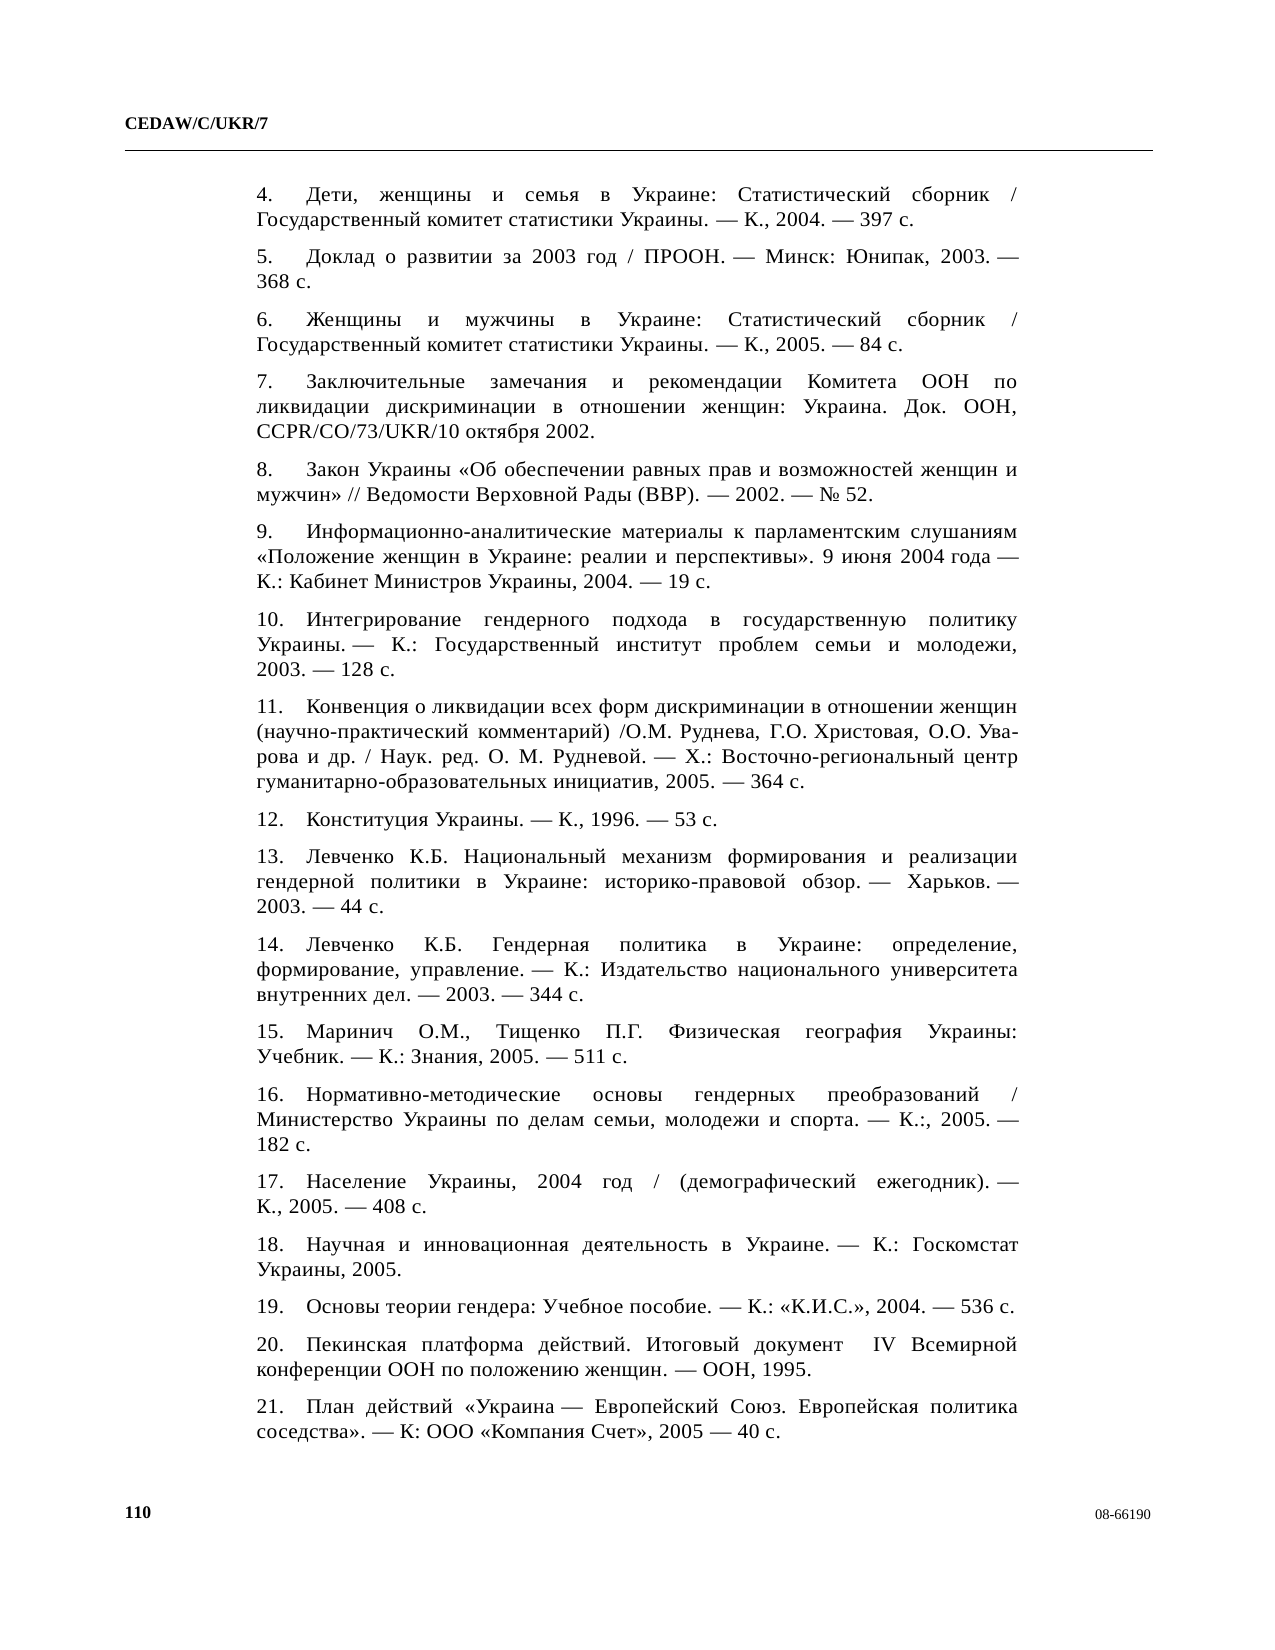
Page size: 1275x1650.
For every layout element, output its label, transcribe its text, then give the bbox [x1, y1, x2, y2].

text 6. Женщины и мужчины в Украине: Статистический сборник / Государственный комитет статистики Украины. — К., 2005. — 84 с. [256, 306, 1018, 356]
text 18. Научная и инновационная деятельность в Украине. — К.: Госкомстат Украины, 2005. [256, 1231, 1018, 1281]
text 20. Пекинская платформа действий. Итоговый документ IV Всемирной конференции ООН по положению женщин. — ООН, 1995. [256, 1331, 1018, 1381]
text 12. Конституция Украины. — К., 1996. — 53 с. [256, 806, 1018, 831]
text 15. Маринич О.М., Тищенко П.Г. Физическая география Украины: Учебник. — К.: Знания, 2005. — 511 с. [256, 1019, 1018, 1069]
text 7. Заключительные замечания и рекомендации Комитета ООН по ликвидации дискриминации в отношении женщин: Украина. Док. ООН, CCPR/CO/73/UKR/10 октября 2002. [256, 369, 1018, 444]
text 5. Доклад о развитии за 2003 год / ПРООН. — Минск: Юнипак, 2003. — 368 с. [256, 244, 1018, 294]
text 13. Левченко К.Б. Национальный механизм формирования и реализации гендерной политики в Украине: историко-правовой обзор. — Харьков. — 2003. — 44 с. [256, 844, 1018, 919]
text 8. Закон Украины «Об обеспечении равных прав и возможностей женщин и мужчин» // Ведомости Верховной Рады (ВВР). — 2002. — № 52. [256, 456, 1018, 506]
text 21. План действий «Украина — Европейский Союз. Европейская политика соседства». — К: ООО «Компания Счет», 2005 — 40 с. [256, 1394, 1018, 1444]
text 11. Конвенция о ликвидации всех форм дискриминации в отношении женщин (научно-практический комментарий) /О.М. Руднева, Г.О. Христовая, О.О. Уварова и др. / Наук. ред. О. М. Рудневой. — Х.: Восточно-региональный центр гуманитарно-образовательных инициатив, 2005. — 364 с. [256, 694, 1018, 794]
text 19. Основы теории гендера: Учебное пособие. — К.: «К.И.С.», 2004. — 536 с. [256, 1294, 1018, 1319]
text 14. Левченко К.Б. Гендерная политика в Украине: определение, формирование, управление. — К.: Издательство национального университета внутренних дел. — 2003. — 344 с. [256, 931, 1018, 1006]
text 10. Интегрирование гендерного подхода в государственную политику Украины. — К.: Государственный институт проблем семьи и молодежи, 2003. — 128 с. [256, 606, 1018, 681]
text 16. Нормативно-методические основы гендерных преобразований / Министерство Украины по делам семьи, молодежи и спорта. — К.:, 2005. — 182 с. [256, 1081, 1018, 1156]
text 9. Информационно-аналитические материалы к парламентским слушаниям «Положение женщин в Украине: реалии и перспективы». 9 июня 2004 года — К.: Кабинет Министров Украины, 2004. — 19 с. [256, 519, 1018, 594]
text 17. Население Украины, 2004 год / (демографический ежегодник). — К., 2005. — 408 с. [256, 1169, 1018, 1219]
text 4. Дети, женщины и семья в Украине: Статистический сборник / Государственный комитет статистики Украины. — К., 2004. — 397 с. [256, 181, 1018, 231]
